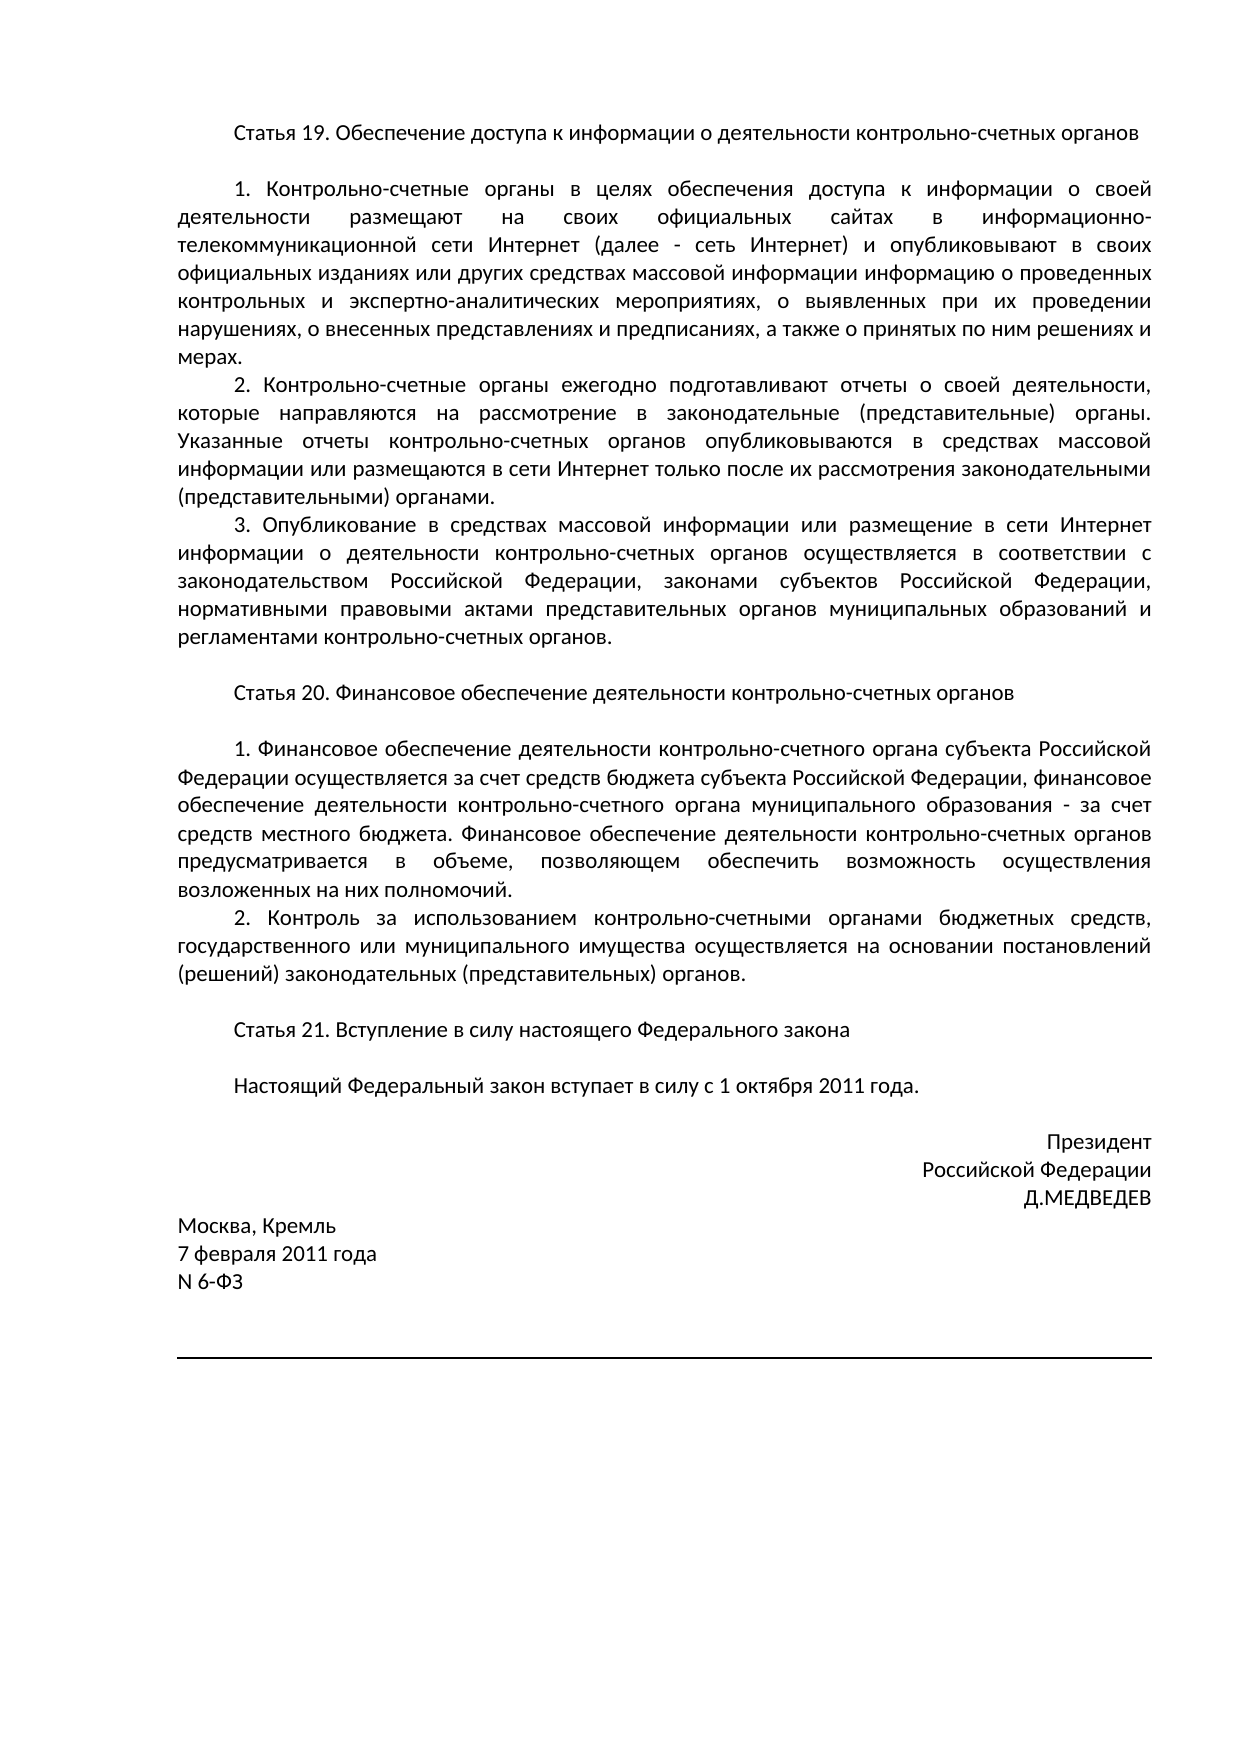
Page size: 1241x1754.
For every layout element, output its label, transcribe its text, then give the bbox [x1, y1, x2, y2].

text 2. Контроль за использованием контрольно-счетными органами бюджетных средств, государственного или муниципального имущества осуществляется на основании постановлений (решений) законодательных (представительных) органов. [177, 903, 1152, 987]
text 1. Контрольно-счетные органы в целях обеспечения доступа к информации о своей деятельности размещают на своих официальных сайтах в информационно-телекоммуникационной сети Интернет (далее - сеть Интернет) и опубликовывают в своих официальных изданиях или других средствах массовой информации информацию о проведенных контрольных и экспертно-аналитических мероприятиях, о выявленных при их проведении нарушениях, о внесенных представлениях и предписаниях, а также о принятых по ним решениях и мерах. [177, 174, 1152, 370]
text N 6-ФЗ [177, 1267, 1152, 1295]
text 1. Финансовое обеспечение деятельности контрольно-счетного органа субъекта Российской Федерации осуществляется за счет средств бюджета субъекта Российской Федерации, финансовое обеспечение деятельности контрольно-счетного органа муниципального образования - за счет средств местного бюджета. Финансовое обеспечение деятельности контрольно-счетных органов предусматривается в объеме, позволяющем обеспечить возможность осуществления возложенных на них полномочий. [177, 734, 1152, 903]
text Статья 21. Вступление в силу настоящего Федерального закона [177, 1015, 1152, 1043]
text 7 февраля 2011 года [177, 1239, 1152, 1267]
text Д.МЕДВЕДЕВ [177, 1183, 1152, 1211]
text Настоящий Федеральный закон вступает в силу с 1 октября 2011 года. [177, 1071, 1152, 1099]
text 3. Опубликование в средствах массовой информации или размещение в сети Интернет информации о деятельности контрольно-счетных органов осуществляется в соответствии с законодательством Российской Федерации, законами субъектов Российской Федерации, нормативными правовыми актами представительных органов муниципальных образований и регламентами контрольно-счетных органов. [177, 510, 1152, 651]
text Российской Федерации [177, 1155, 1152, 1183]
text Статья 19. Обеспечение доступа к информации о деятельности контрольно-счетных органов [177, 118, 1152, 146]
text Президент [177, 1127, 1152, 1155]
text Москва, Кремль [177, 1211, 1152, 1239]
text 2. Контрольно-счетные органы ежегодно подготавливают отчеты о своей деятельности, которые направляются на рассмотрение в законодательные (представительные) органы. Указанные отчеты контрольно-счетных органов опубликовываются в средствах массовой информации или размещаются в сети Интернет только после их рассмотрения законодательными (представительными) органами. [177, 370, 1152, 510]
text Статья 20. Финансовое обеспечение деятельности контрольно-счетных органов [177, 678, 1152, 707]
